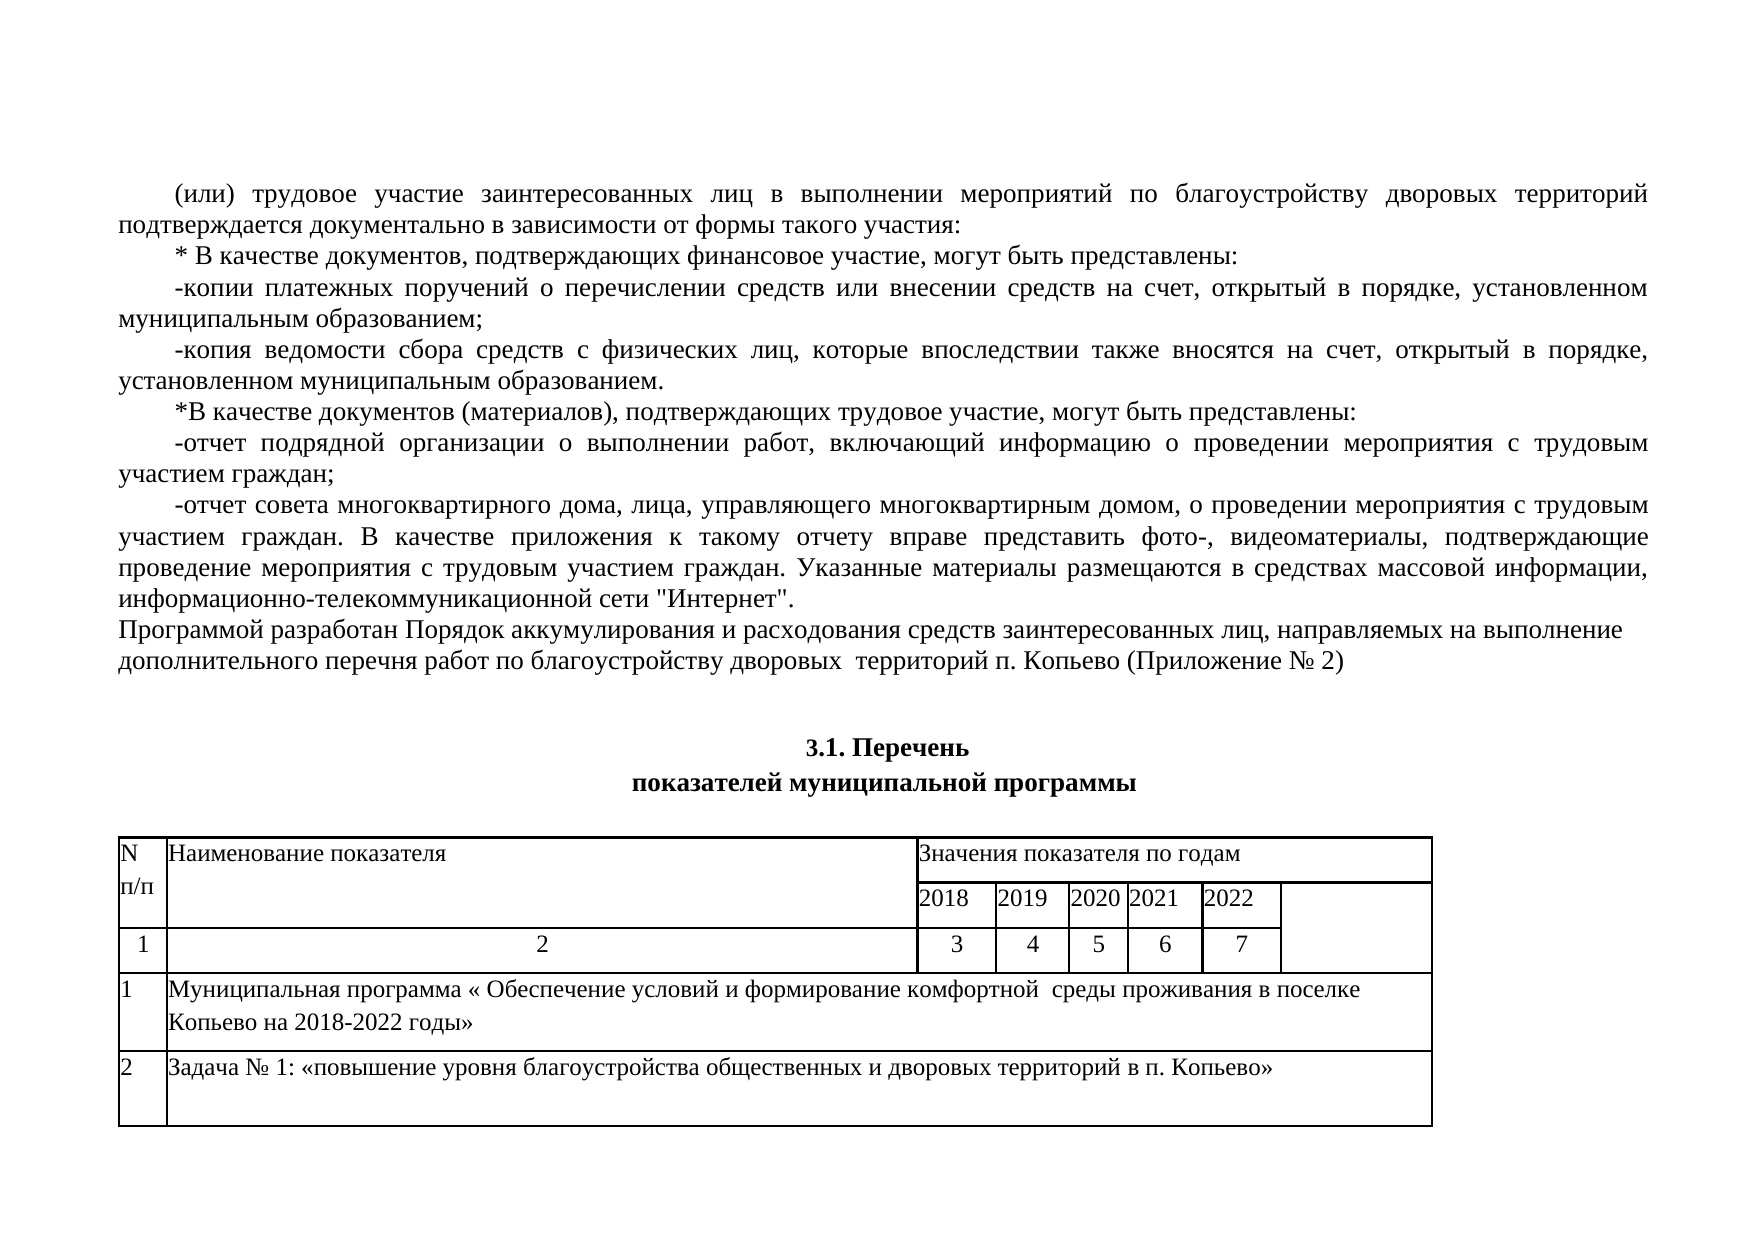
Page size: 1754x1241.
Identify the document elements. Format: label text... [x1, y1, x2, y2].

text -отчет подрядной организации о выполнении работ, включающий информацию о проведении мероприятия с трудовым участием граждан; [118, 426, 1651, 489]
table_cell 2 [120, 1052, 166, 1124]
table_cell 2018 [919, 884, 995, 927]
table_cell 7 [1204, 929, 1280, 972]
text показателей муниципальной программы [118, 766, 1651, 798]
table_header N п/п [120, 839, 166, 927]
text -копия ведомости сбора средств с физических лиц, которые впоследствии также вносятся на счет, открытый в порядке, установленном муниципальным образованием. [118, 333, 1651, 395]
table_cell [1282, 884, 1431, 972]
text (или) трудовое участие заинтересованных лиц в выполнении мероприятий по благоустройству дворовых территорий подтверждается документально в зависимости от формы такого участия: [118, 177, 1651, 239]
table_cell Муниципальная программа « Обеспечение условий и формирование комфортной среды проживания в поселке Копьево на 2018-2022 годы» [168, 974, 1431, 1050]
table_cell 2022 [1204, 884, 1280, 927]
text *В качестве документов (материалов), подтверждающих трудовое участие, могут быть представлены: [118, 395, 1651, 426]
table_cell 2 [168, 929, 916, 972]
text * В качестве документов, подтверждающих финансовое участие, могут быть представлены: [118, 239, 1651, 271]
table_cell Задача № 1: «повышение уровня благоустройства общественных и дворовых территорий в п. Копьево» [168, 1052, 1431, 1124]
table_cell 3 [919, 929, 995, 972]
table_cell 1 [120, 974, 166, 1050]
table_cell 6 [1129, 929, 1201, 972]
text 3.1. Перечень [118, 731, 1651, 762]
text Программой разработан Порядок аккумулирования и расходования средств заинтересованных лиц, направляемых на выполнение дополнительного перечня работ по благоустройству дворовых территорий п. Копьево (Приложение № 2) [118, 613, 1651, 676]
table_cell 2019 [997, 884, 1068, 927]
table_cell 2020 [1070, 884, 1127, 927]
table_cell 1 [120, 929, 166, 972]
table_header Наименование показателя [168, 839, 916, 927]
table_cell 5 [1070, 929, 1127, 972]
table_header Значения показателя по годам [919, 839, 1431, 881]
text -отчет совета многоквартирного дома, лица, управляющего многоквартирным домом, о проведении мероприятия с трудовым участием граждан. В качестве приложения к такому отчету вправе представить фото-, видеоматериалы, подтверждающие проведение мероприятия с трудовым участием граждан. Указанные материалы размещаются в средствах массовой информации, информационно-телекоммуникационной сети "Интернет". [118, 489, 1651, 613]
table_cell 4 [997, 929, 1068, 972]
table_cell 2021 [1129, 884, 1201, 927]
text -копии платежных поручений о перечислении средств или внесении средств на счет, открытый в порядке, установленном муниципальным образованием; [118, 271, 1651, 333]
